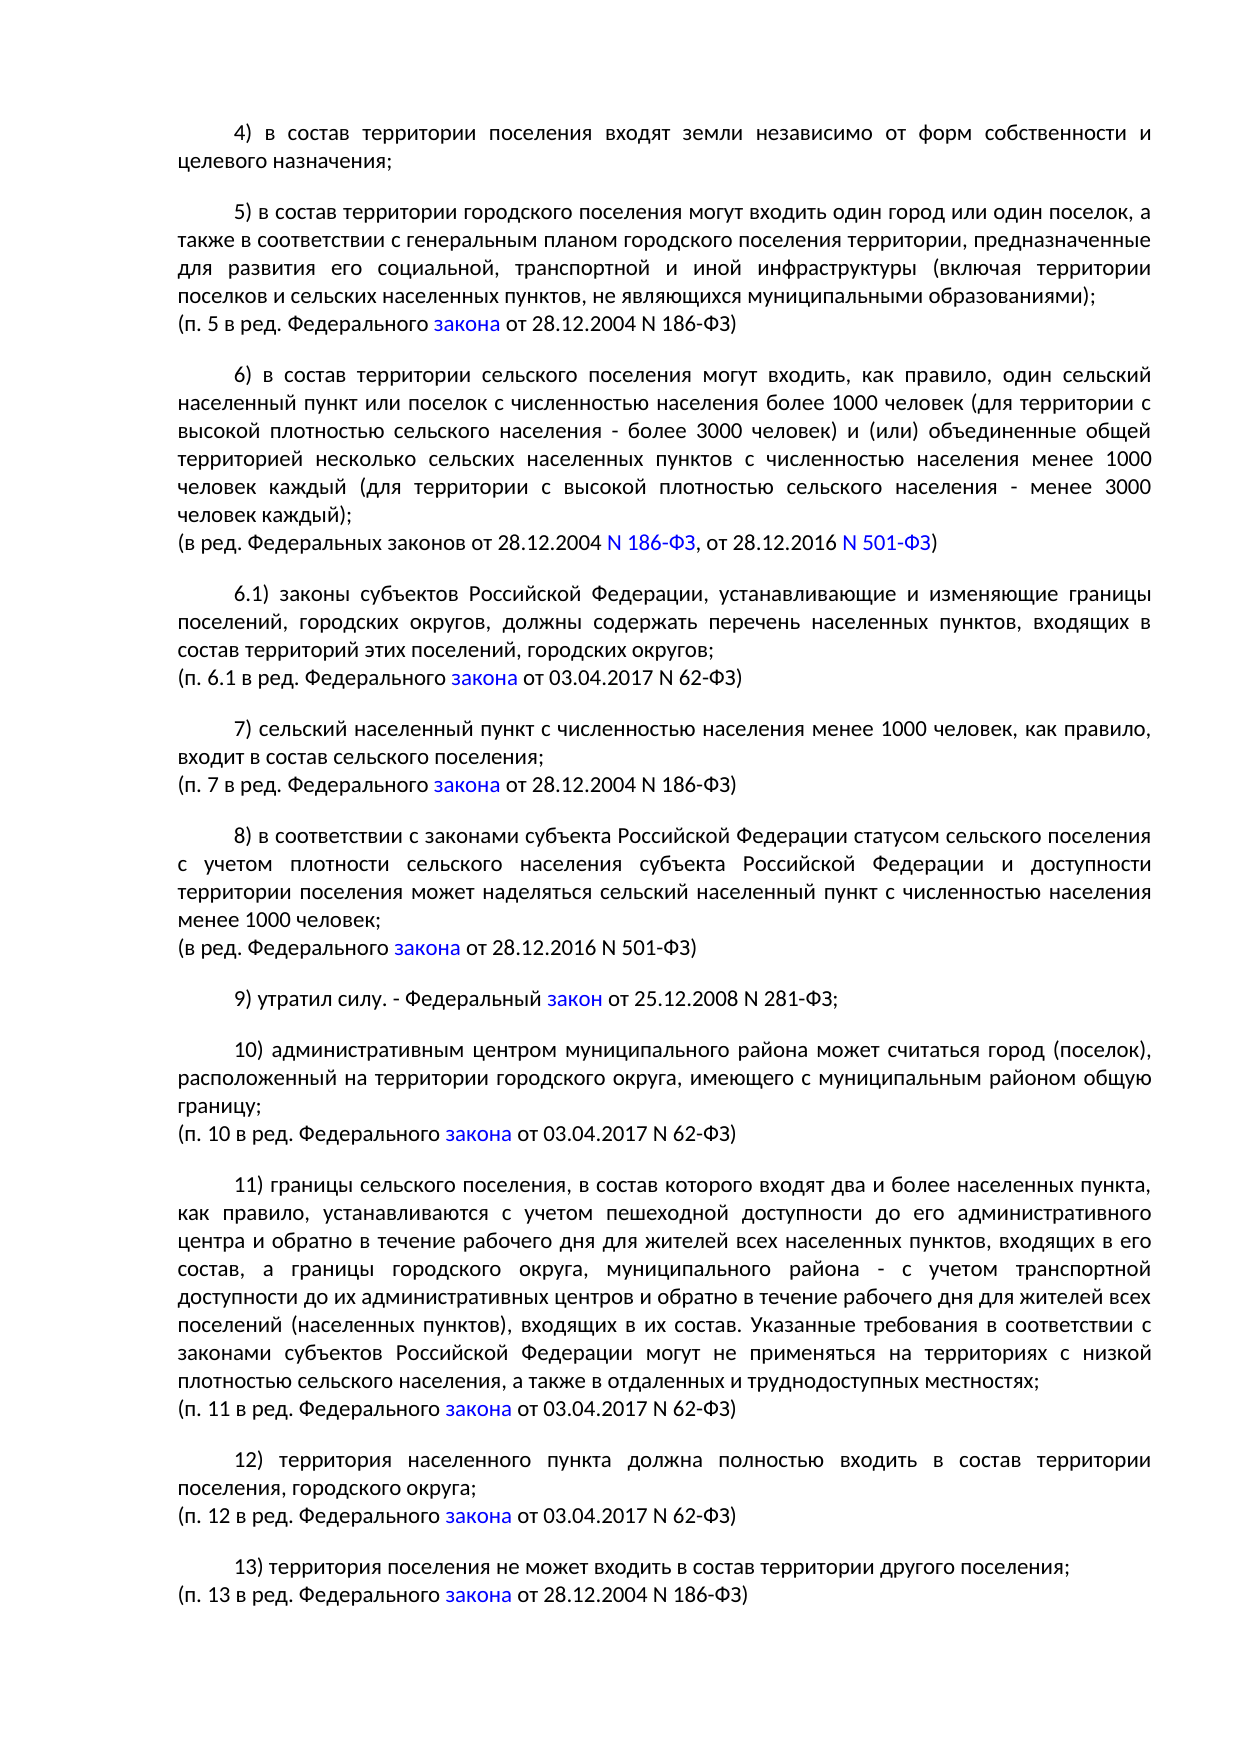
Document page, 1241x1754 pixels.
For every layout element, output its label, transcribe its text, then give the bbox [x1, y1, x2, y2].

text 4) в состав территории поселения входят земли независимо от форм собственности и целевого назначения; [177, 118, 1152, 174]
text 11) границы сельского поселения, в состав которого входят два и более населенных пункта, как правило, устанавливаются с учетом пешеходной доступности до его административного центра и обратно в течение рабочего дня для жителей всех населенных пунктов, входящих в его состав, а границы городского округа, муниципального района - с учетом транспортной доступности до их административных центров и обратно в течение рабочего дня для жителей всех поселений (населенных пунктов), входящих в их состав. Указанные требования в соответствии с законами субъектов Российской Федерации могут не применяться на территориях с низкой плотностью сельского населения, а также в отдаленных и труднодоступных местностях; [177, 1170, 1152, 1394]
text 12) территория населенного пункта должна полностью входить в состав территории поселения, городского округа; [177, 1445, 1152, 1501]
text (в ред. Федеральных законов от 28.12.2004 N 186-ФЗ, от 28.12.2016 N 501-ФЗ) [177, 528, 1152, 556]
text (в ред. Федерального закона от 28.12.2016 N 501-ФЗ) [177, 933, 1152, 961]
text (п. 7 в ред. Федерального закона от 28.12.2004 N 186-ФЗ) [177, 770, 1152, 798]
text 10) административным центром муниципального района может считаться город (поселок), расположенный на территории городского округа, имеющего с муниципальным районом общую границу; [177, 1035, 1152, 1119]
text 13) территория поселения не может входить в состав территории другого поселения; [177, 1552, 1152, 1580]
text 5) в состав территории городского поселения могут входить один город или один поселок, а также в соответствии с генеральным планом городского поселения территории, предназначенные для развития его социальной, транспортной и иной инфраструктуры (включая территории поселков и сельских населенных пунктов, не являющихся муниципальными образованиями); [177, 197, 1152, 309]
text (п. 11 в ред. Федерального закона от 03.04.2017 N 62-ФЗ) [177, 1394, 1152, 1422]
text (п. 13 в ред. Федерального закона от 28.12.2004 N 186-ФЗ) [177, 1580, 1152, 1608]
text (п. 12 в ред. Федерального закона от 03.04.2017 N 62-ФЗ) [177, 1501, 1152, 1529]
text 7) сельский населенный пункт с численностью населения менее 1000 человек, как правило, входит в состав сельского поселения; [177, 714, 1152, 770]
text 8) в соответствии с законами субъекта Российской Федерации статусом сельского поселения с учетом плотности сельского населения субъекта Российской Федерации и доступности территории поселения может наделяться сельский населенный пункт с численностью населения менее 1000 человек; [177, 821, 1152, 933]
text 6) в состав территории сельского поселения могут входить, как правило, один сельский населенный пункт или поселок с численностью населения более 1000 человек (для территории с высокой плотностью сельского населения - более 3000 человек) и (или) объединенные общей территорией несколько сельских населенных пунктов с численностью населения менее 1000 человек каждый (для территории с высокой плотностью сельского населения - менее 3000 человек каждый); [177, 360, 1152, 528]
text 9) утратил силу. - Федеральный закон от 25.12.2008 N 281-ФЗ; [177, 984, 1152, 1012]
text (п. 10 в ред. Федерального закона от 03.04.2017 N 62-ФЗ) [177, 1119, 1152, 1147]
text (п. 5 в ред. Федерального закона от 28.12.2004 N 186-ФЗ) [177, 309, 1152, 337]
text 6.1) законы субъектов Российской Федерации, устанавливающие и изменяющие границы поселений, городских округов, должны содержать перечень населенных пунктов, входящих в состав территорий этих поселений, городских округов; [177, 579, 1152, 663]
text (п. 6.1 в ред. Федерального закона от 03.04.2017 N 62-ФЗ) [177, 663, 1152, 691]
